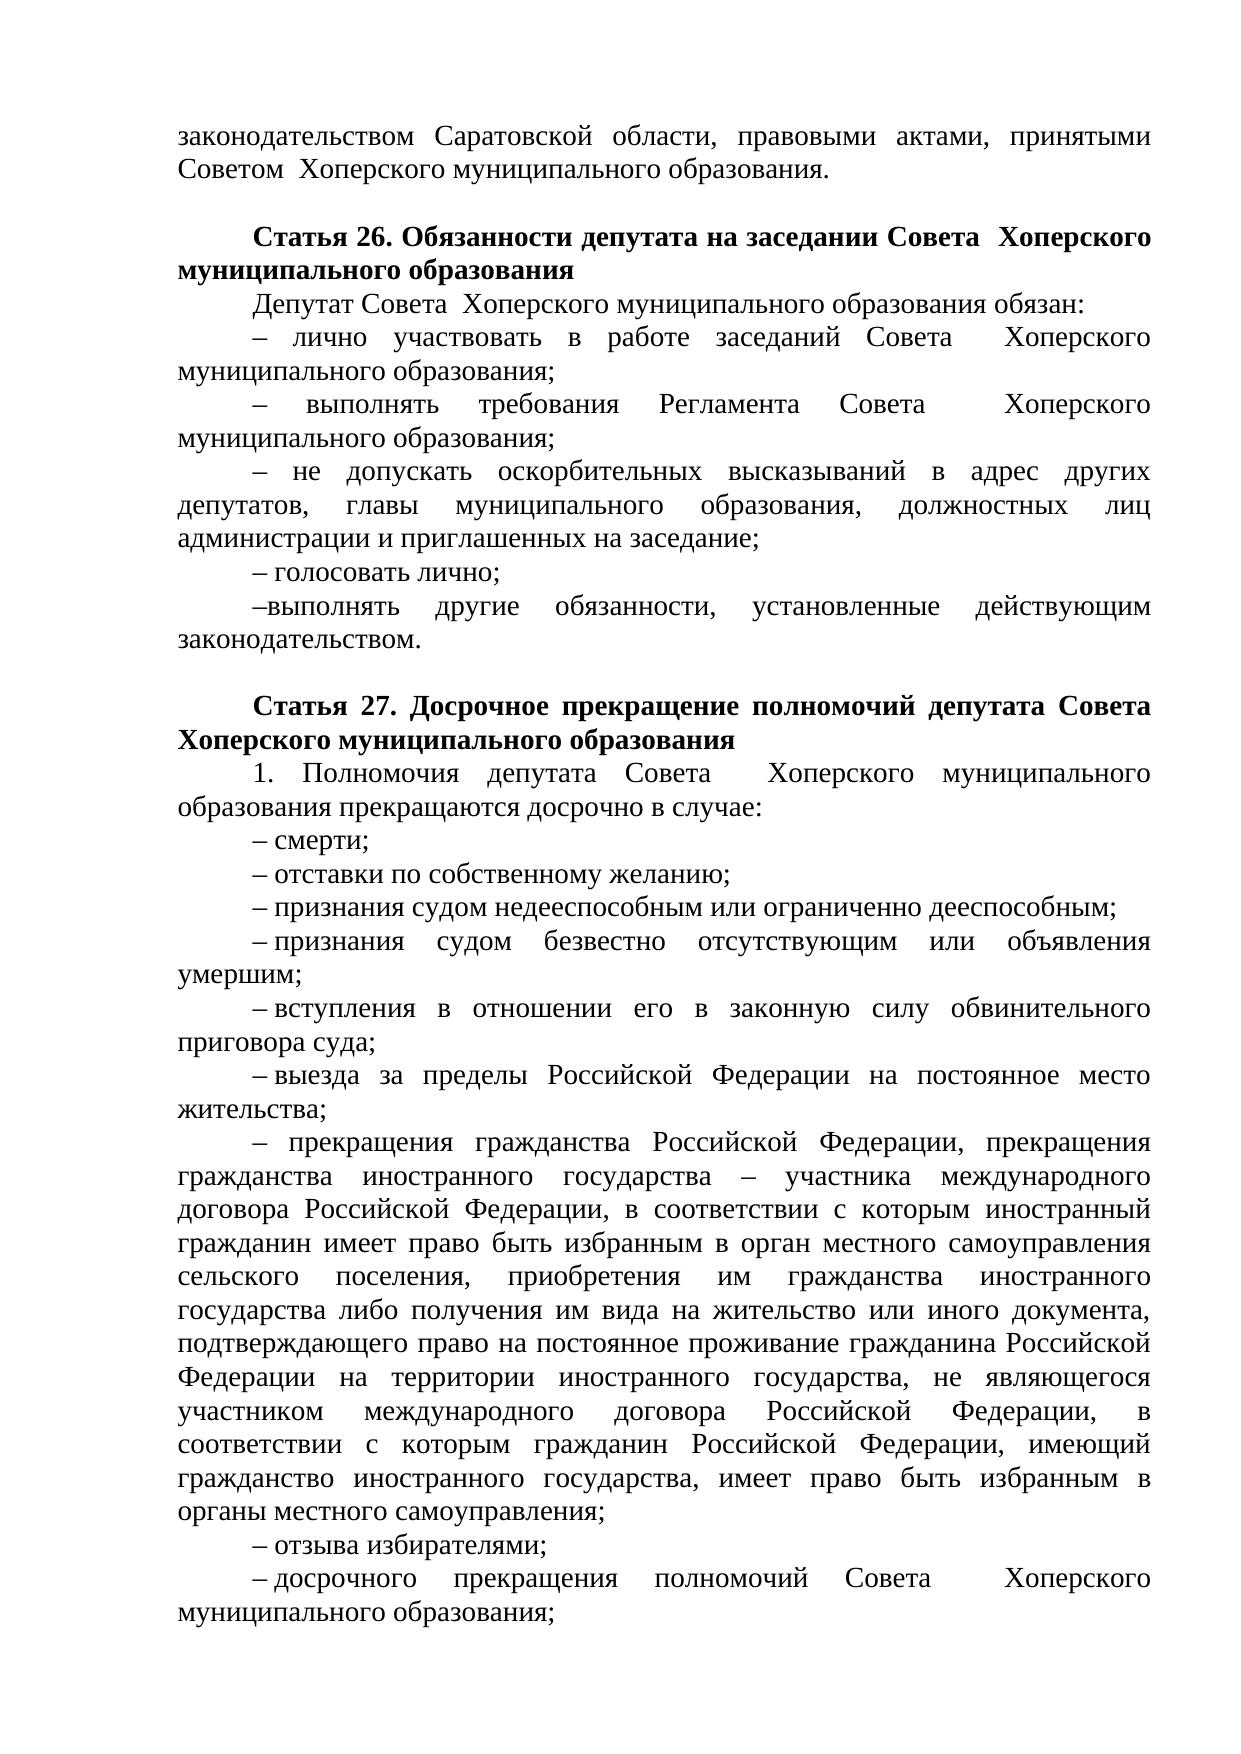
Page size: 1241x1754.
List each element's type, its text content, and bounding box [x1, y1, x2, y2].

text – выполнять требования Регламента Совета Хоперского муниципального образования; [177, 386, 1152, 453]
text Статья 27. Досрочное прекращение полномочий депутата Совета Хоперского муниципального образования [177, 688, 1152, 755]
text Депутат Совета Хоперского муниципального образования обязан: [177, 286, 1152, 319]
text – выезда за пределы Российской Федерации на постоянное место жительства; [177, 1057, 1152, 1124]
text –выполнять другие обязанности, установленные действующим законодательством. [177, 588, 1152, 655]
text – вступления в отношении его в законную силу обвинительного приговора суда; [177, 990, 1152, 1057]
text – не допускать оскорбительных высказываний в адрес других депутатов, главы муниципального образования, должностных лиц администрации и приглашенных на заседание; [177, 453, 1152, 554]
text – голосовать лично; [177, 554, 1152, 588]
text – прекращения гражданства Российской Федерации, прекращения гражданства иностранного государства – участника международного договора Российской Федерации, в соответствии с которым иностранный гражданин имеет право быть избранным в орган местного самоуправления сельского поселения, приобретения им гражданства иностранного государства либо получения им вида на жительство или иного документа, подтверждающего право на постоянное проживание гражданина Российской Федерации на территории иностранного государства, не являющегося участником международного договора Российской Федерации, в соответствии с которым гражданин Российской Федерации, имеющий гражданство иностранного государства, имеет право быть избранным в органы местного самоуправления; [177, 1124, 1152, 1527]
text – смерти; [177, 822, 1152, 856]
text – отставки по собственному желанию; [177, 856, 1152, 889]
text Статья 26. Обязанности депутата на заседании Совета Хоперского муниципального образования [177, 219, 1152, 286]
text – отзыва избирателями; [177, 1527, 1152, 1560]
text – признания судом безвестно отсутствующим или объявления умершим; [177, 923, 1152, 990]
text – признания судом недееспособным или ограниченно дееспособным; [177, 889, 1152, 923]
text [177, 118, 1152, 185]
text – досрочного прекращения полномочий Совета Хоперского муниципального образования; [177, 1560, 1152, 1627]
text 1. Полномочия депутата Совета Хоперского муниципального образования прекращаются досрочно в случае: [177, 755, 1152, 822]
text – лично участвовать в работе заседаний Совета Хоперского муниципального образования; [177, 319, 1152, 386]
